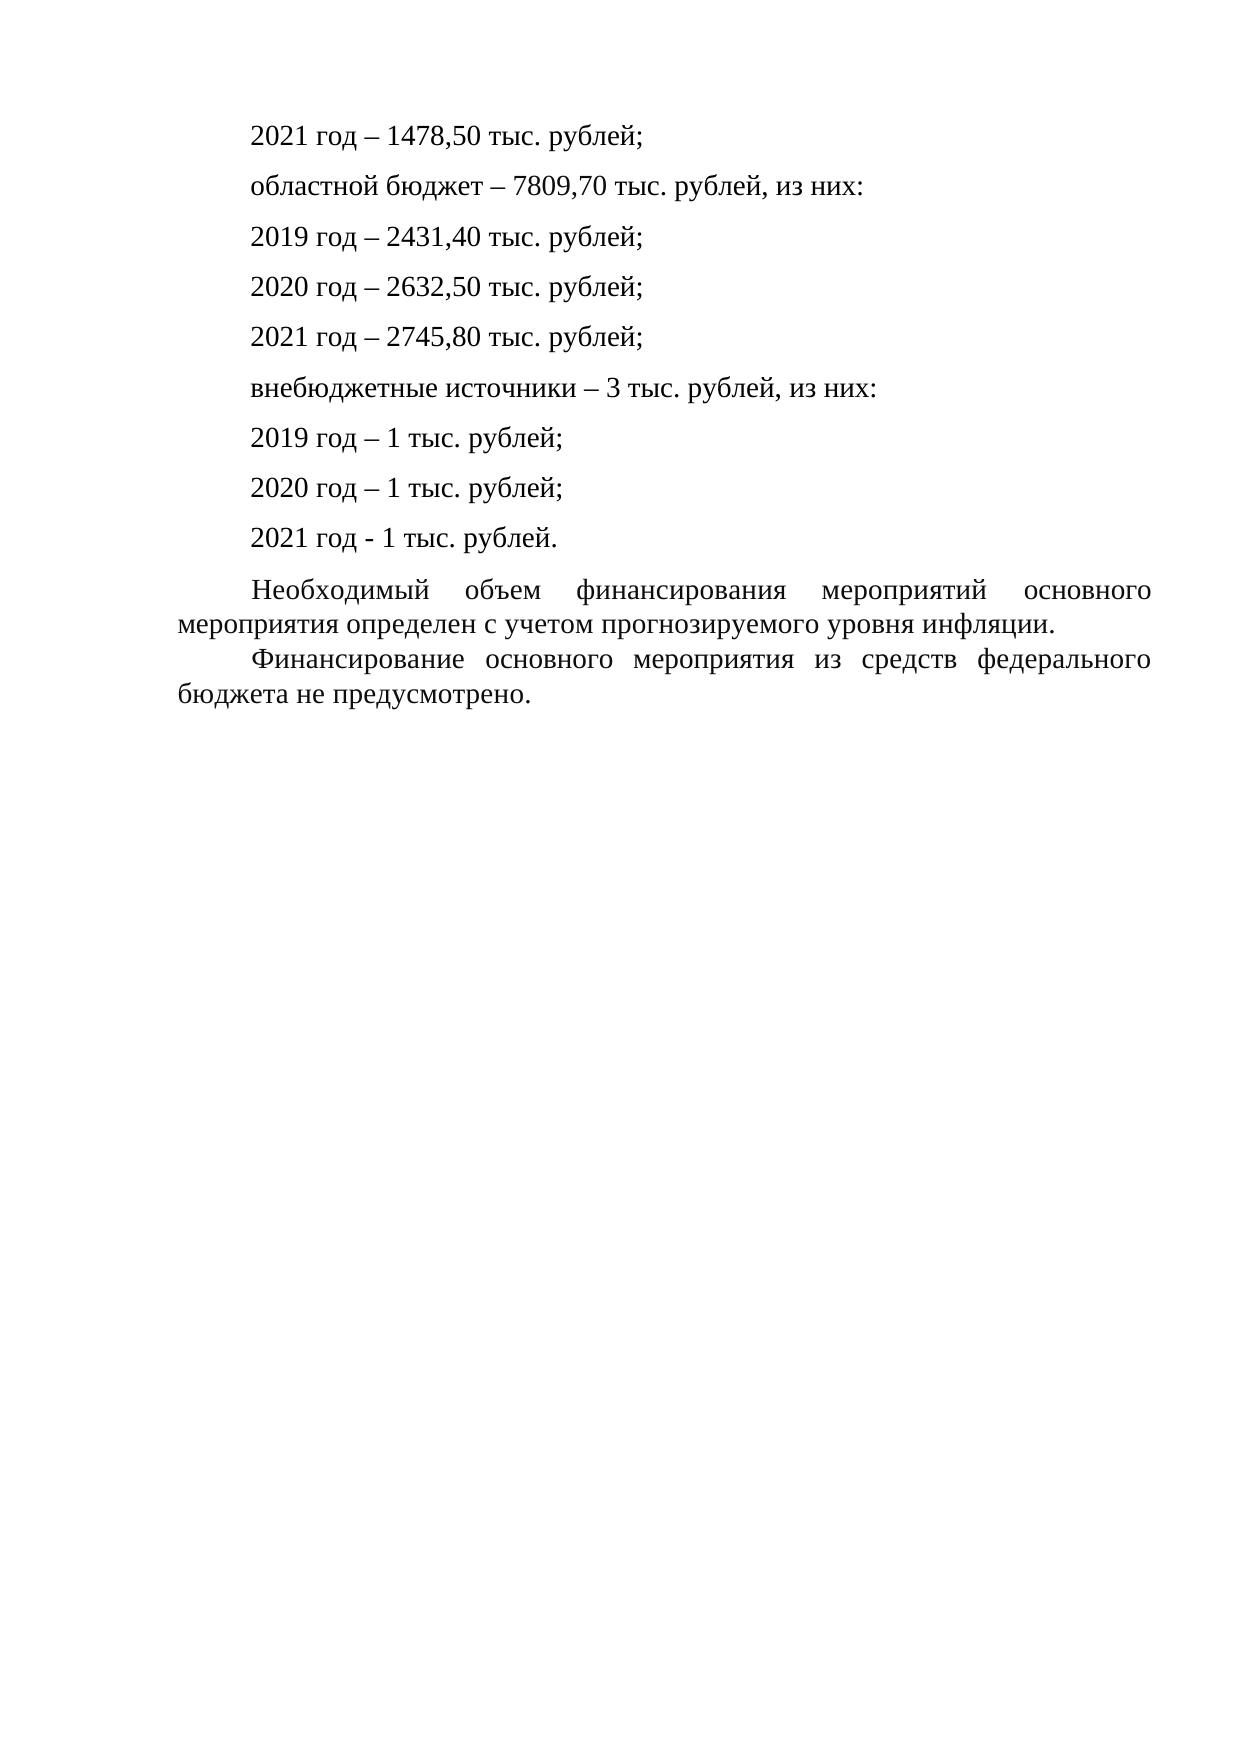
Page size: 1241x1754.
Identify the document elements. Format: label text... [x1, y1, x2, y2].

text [177, 118, 1152, 504]
text Финансирование основного мероприятия из средств федерального бюджета не предусмотрено. [177, 640, 1152, 709]
text 2021 год - 1 тыс. рублей. [177, 521, 1152, 554]
text Необходимый объем финансирования мероприятий основного мероприятия определен с учетом прогнозируемого уровня инфляции. [177, 571, 1152, 640]
